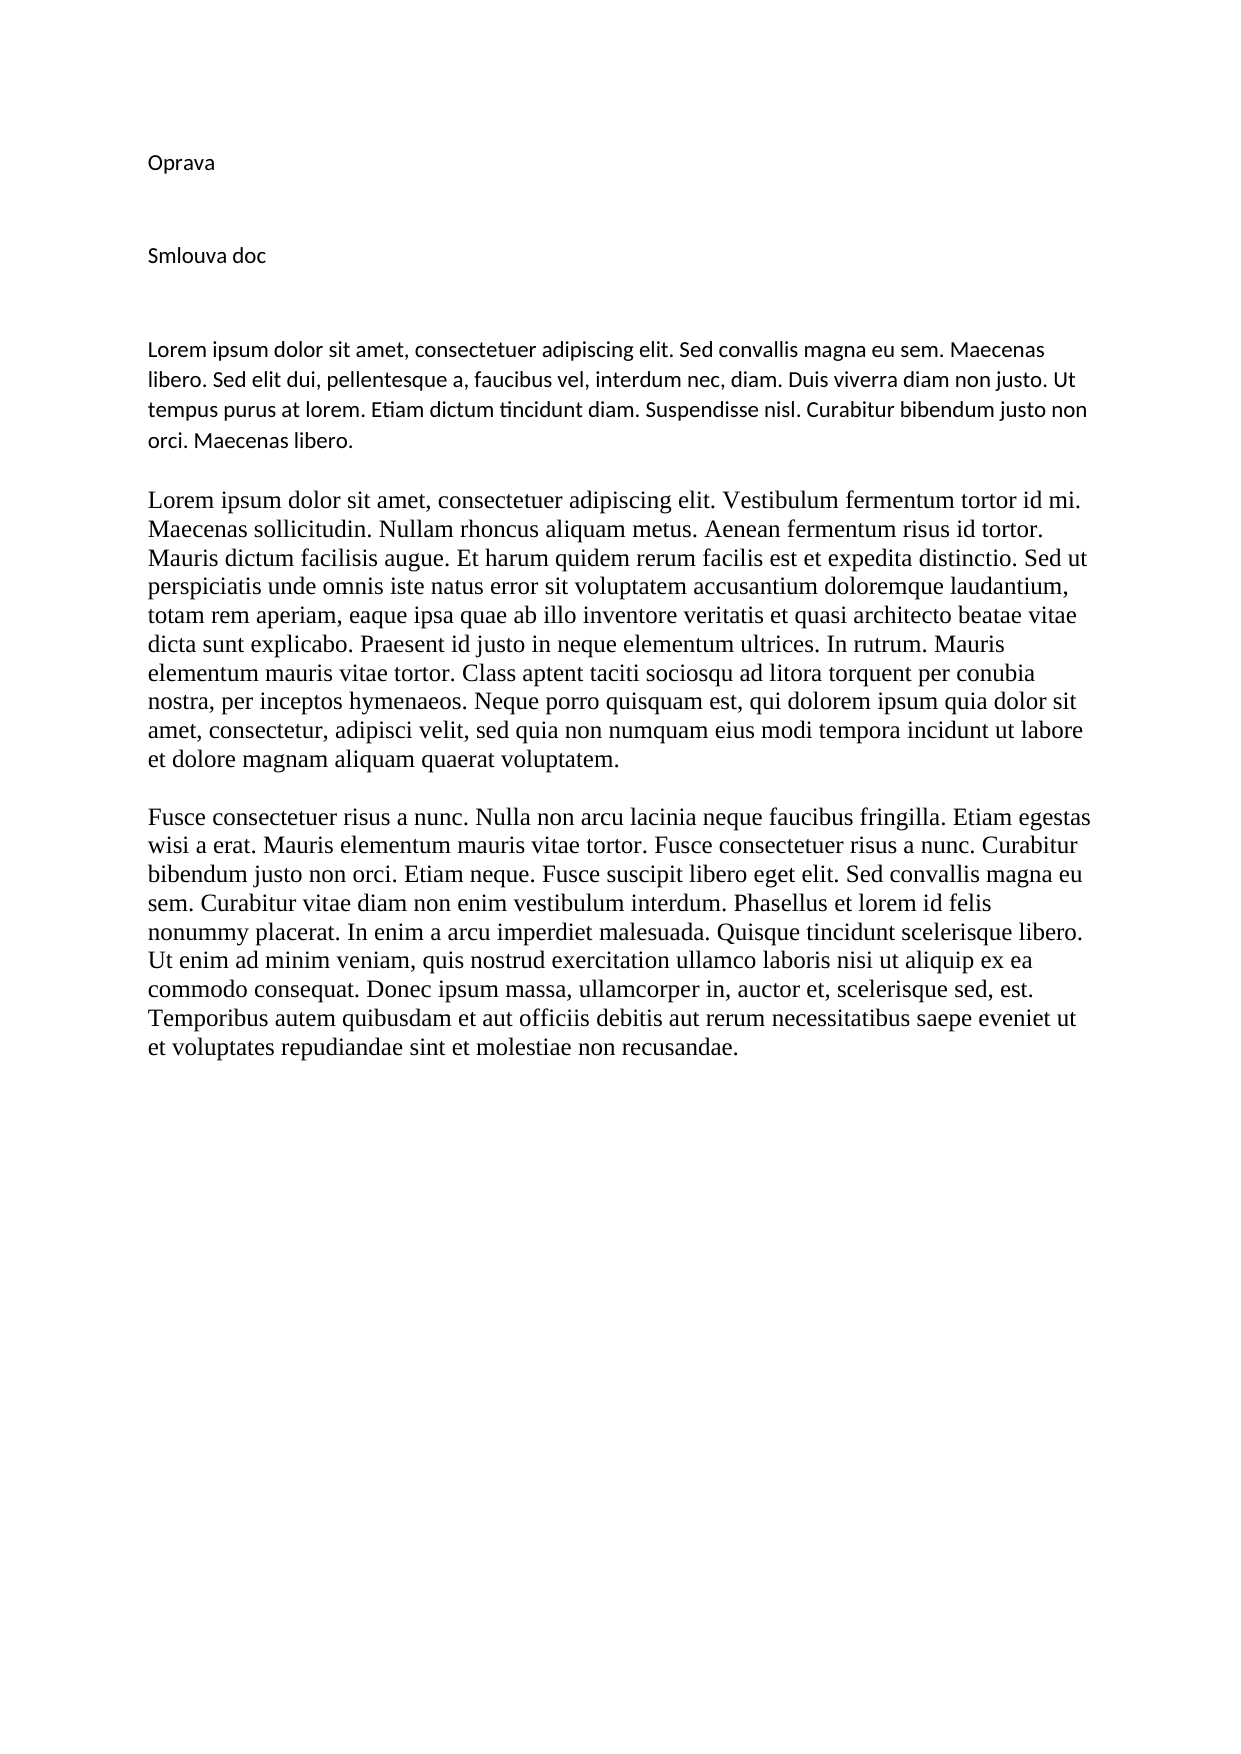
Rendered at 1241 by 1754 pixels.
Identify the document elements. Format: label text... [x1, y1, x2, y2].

text Oprava [148, 148, 1093, 176]
text Smlouva doc [148, 241, 1093, 269]
text Lorem ipsum dolor sit amet, consectetuer adipiscing elit. Sed convallis magna eu sem. Maecenas libero. Sed elit dui, pellentesque a, faucibus vel, interdum nec, diam. Duis viverra diam non justo. Ut tempus purus at lorem. Etiam dictum tincidunt diam. Suspendisse nisl. Curabitur bibendum justo non orci. Maecenas libero. [148, 335, 1093, 454]
text Lorem ipsum dolor sit amet, consectetuer adipiscing elit. Vestibulum fermentum tortor id mi. Maecenas sollicitudin. Nullam rhoncus aliquam metus. Aenean fermentum risus id tortor. Mauris dictum facilisis augue. Et harum quidem rerum facilis est et expedita distinctio. Sed ut perspiciatis unde omnis iste natus error sit voluptatem accusantium doloremque laudantium, totam rem aperiam, eaque ipsa quae ab illo inventore veritatis et quasi architecto beatae vitae dicta sunt explicabo. Praesent id justo in neque elementum ultrices. In rutrum. Mauris elementum mauris vitae tortor. Class aptent taciti sociosqu ad litora torquent per conubia nostra, per inceptos hymenaeos. Neque porro quisquam est, qui dolorem ipsum quia dolor sit amet, consectetur, adipisci velit, sed quia non numquam eius modi tempora incidunt ut labore et dolore magnam aliquam quaerat voluptatem. [148, 485, 1093, 773]
text Fusce consectetuer risus a nunc. Nulla non arcu lacinia neque faucibus fringilla. Etiam egestas wisi a erat. Mauris elementum mauris vitae tortor. Fusce consectetuer risus a nunc. Curabitur bibendum justo non orci. Etiam neque. Fusce suscipit libero eget elit. Sed convallis magna eu sem. Curabitur vitae diam non enim vestibulum interdum. Phasellus et lorem id felis nonummy placerat. In enim a arcu imperdiet malesuada. Quisque tincidunt scelerisque libero. Ut enim ad minim veniam, quis nostrud exercitation ullamco laboris nisi ut aliquip ex ea commodo consequat. Donec ipsum massa, ullamcorper in, auctor et, scelerisque sed, est. Temporibus autem quibusdam et aut officiis debitis aut rerum necessitatibus saepe eveniet ut et voluptates repudiandae sint et molestiae non recusandae. [148, 802, 1093, 1061]
